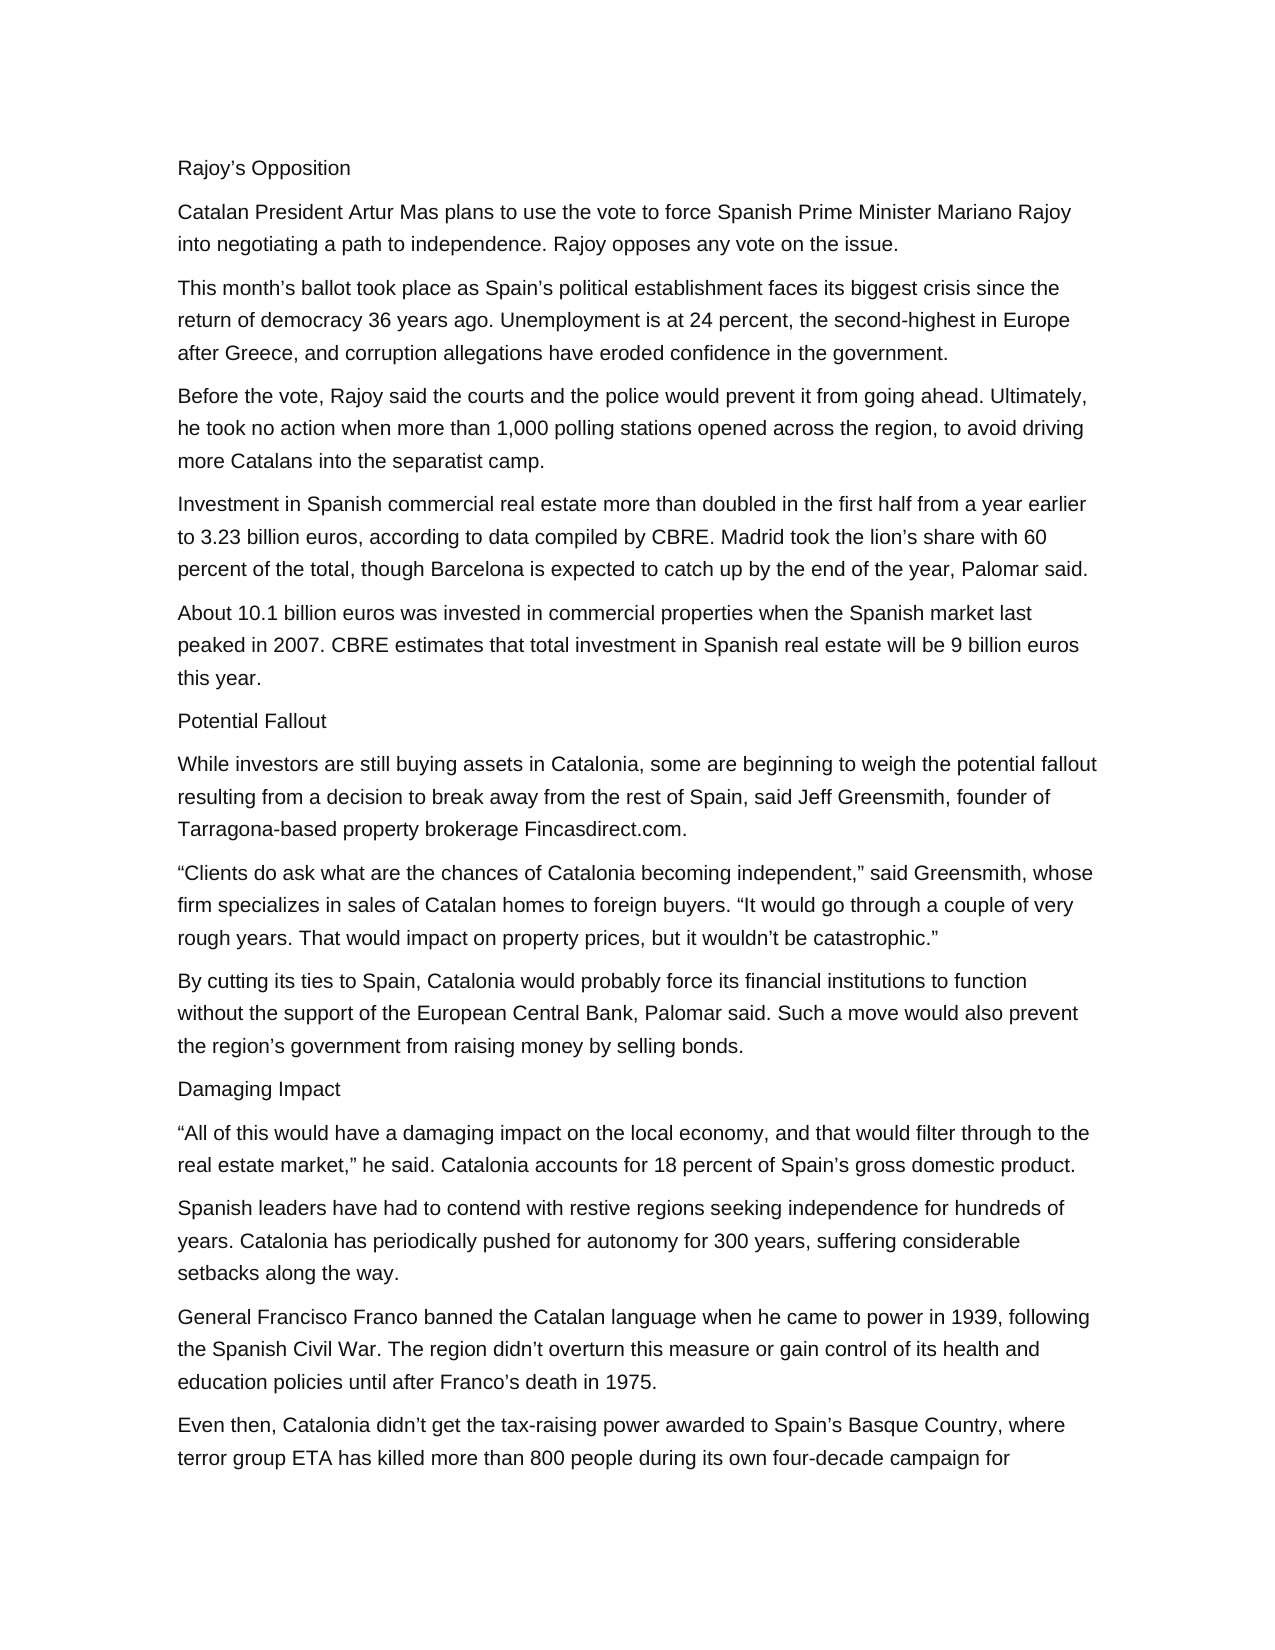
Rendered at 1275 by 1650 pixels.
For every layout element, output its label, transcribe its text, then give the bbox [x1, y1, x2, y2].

text Investment in Spanish commercial real estate more than doubled in the first half from a year earlier to 3.23 billion euros, according to data compiled by CBRE. Madrid took the lion’s share with 60 percent of the total, though Barcelona is expected to catch up by the end of the year, Palomar said. [177, 483, 1098, 581]
text “All of this would have a damaging impact on the local economy, and that would filter through to the real estate market,” he said. Catalonia accounts for 18 percent of Spain’s gross domestic product. [177, 1112, 1098, 1177]
text By cutting its ties to Spain, Catalonia would probably force its financial institutions to function without the support of the European Central Bank, Palomar said. Such a move would also prevent the region’s government from raising money by selling bonds. [177, 960, 1098, 1058]
text “Clients do ask what are the chances of Catalonia becoming independent,” said Greensmith, whose firm specializes in sales of Catalan homes to foreign buyers. “It would go through a couple of very rough years. That would impact on property prices, but it wouldn’t be catastrophic.” [177, 852, 1098, 949]
text This month’s ballot took place as Spain’s political establishment faces its biggest crisis since the return of democracy 36 years ago. Unemployment is at 24 percent, the second-highest in Europe after Greece, and corruption allegations have eroded confidence in the government. [177, 267, 1098, 364]
text Before the vote, Rajoy said the courts and the police would prevent it from going ahead. Ultimately, he took no action when more than 1,000 polling stations opened across the region, to avoid driving more Catalans into the separatist camp. [177, 375, 1098, 473]
text Damaging Impact [177, 1068, 1098, 1101]
text Catalan President Artur Mas plans to use the vote to force Spanish Prime Minister Mariano Rajoy into negotiating a path to independence. Rajoy opposes any vote on the issue. [177, 191, 1098, 256]
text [177, 1404, 1098, 1469]
text Potential Fallout [177, 700, 1098, 733]
text About 10.1 billion euros was invested in commercial properties when the Spanish market last peaked in 2007. CBRE estimates that total investment in Spanish real estate will be 9 billion euros this year. [177, 592, 1098, 689]
text While investors are still buying assets in Catalonia, some are beginning to weigh the potential fallout resulting from a decision to break away from the rest of Spain, said Jeff Greensmith, founder of Tarragona-based property brokerage Fincasdirect.com. [177, 743, 1098, 841]
text Rajoy’s Opposition [177, 148, 1098, 180]
text General Francisco Franco banned the Catalan language when he came to power in 1939, following the Spanish Civil War. The region didn’t overturn this measure or gain control of its health and education policies until after Franco’s death in 1975. [177, 1296, 1098, 1393]
text Spanish leaders have had to contend with restive regions seeking independence for hundreds of years. Catalonia has periodically pushed for autonomy for 300 years, suffering considerable setbacks along the way. [177, 1188, 1098, 1285]
